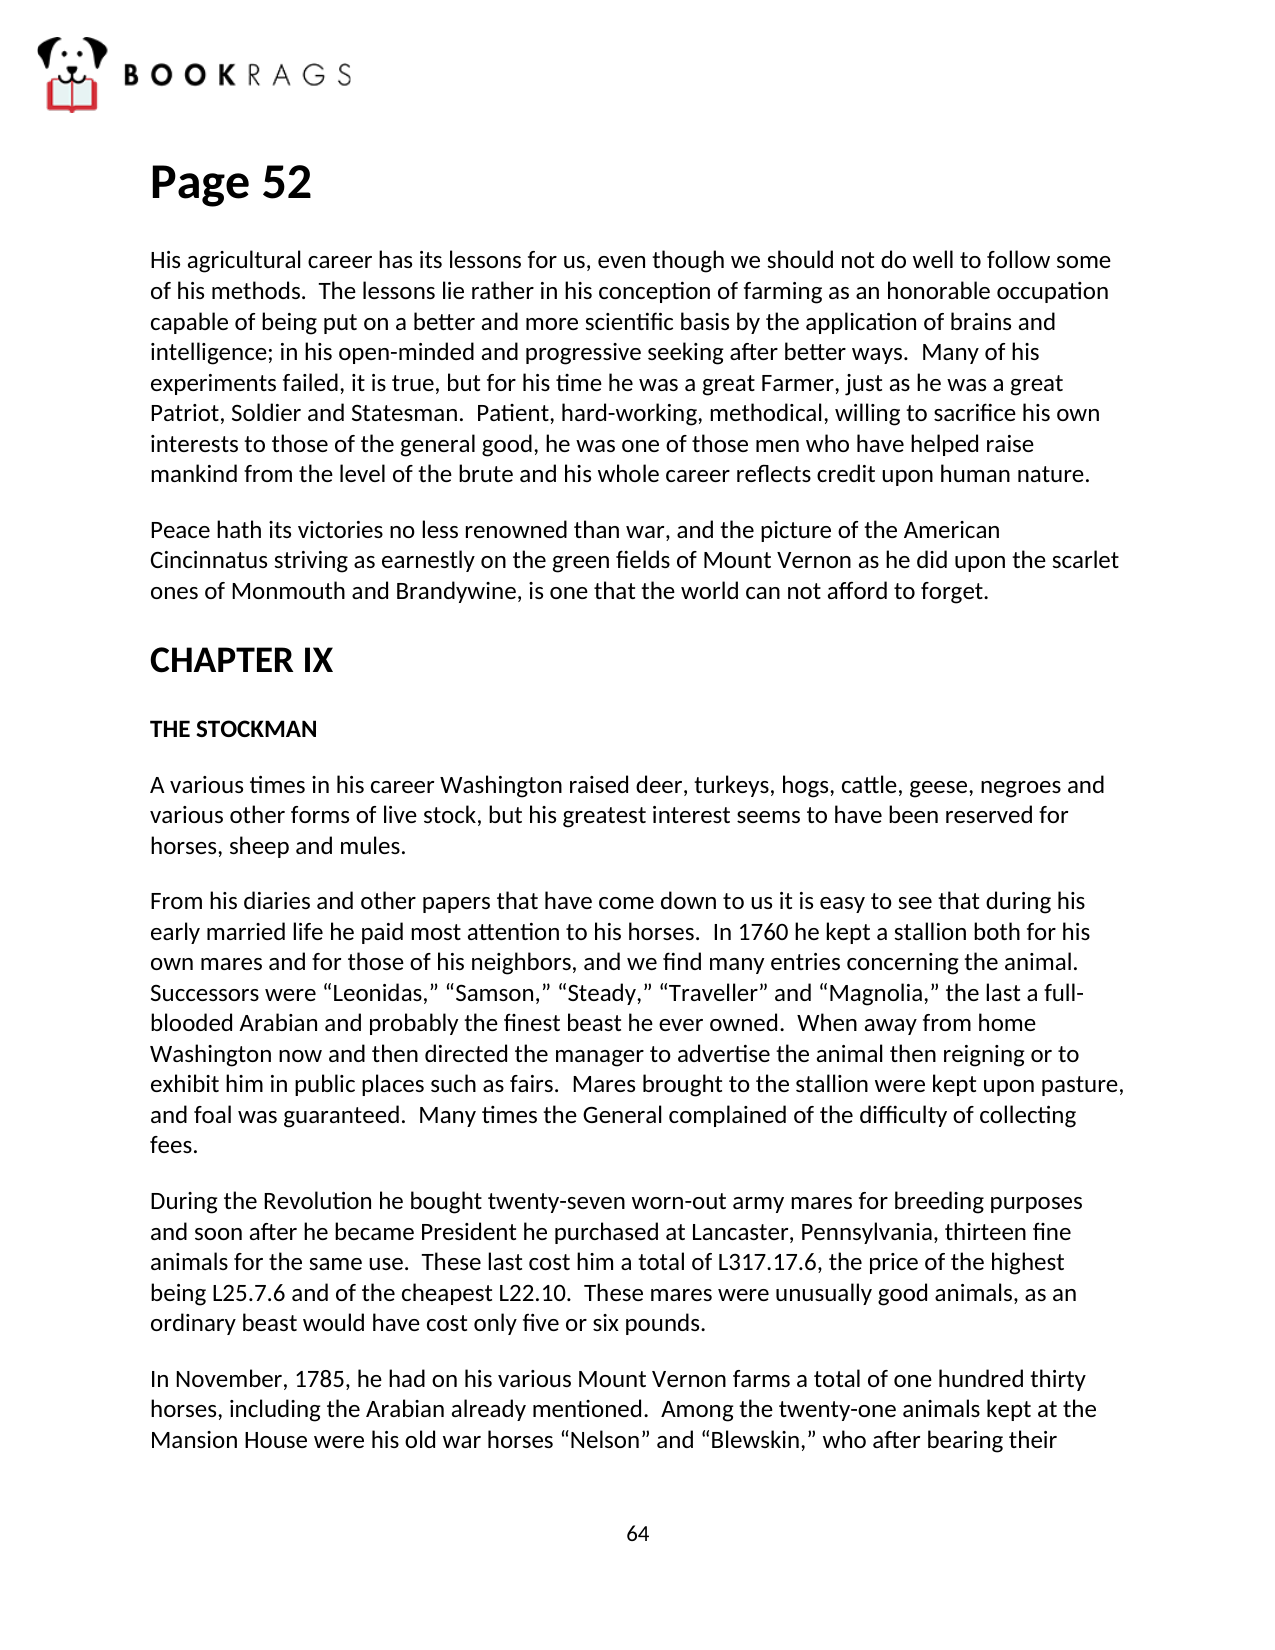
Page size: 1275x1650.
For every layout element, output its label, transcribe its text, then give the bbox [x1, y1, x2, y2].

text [150, 1363, 1125, 1454]
text Peace hath its victories no less renowned than war, and the picture of the American Cincinnatus striving as earnestly on the green fields of Mount Vernon as he did upon the scarlet ones of Monmouth and Brandywine, is one that the world can not afford to forget. [150, 514, 1125, 605]
text During the Revolution he bought twenty-seven worn-out army mares for breeding purposes and soon after he became President he purchased at Lancaster, Pennsylvania, thirteen fine animals for the same use. These last cost him a total of L317.17.6, the price of the highest being L25.7.6 and of the cheapest L22.10. These mares were unusually good animals, as an ordinary beast would have cost only five or six pounds. [150, 1185, 1125, 1338]
text His agricultural career has its lessons for us, even though we should not do well to follow some of his methods. The lessons lie rather in his conception of farming as an honorable occupation capable of being put on a better and more scientific basis by the application of brains and intelligence; in his open-minded and progressive seeking after better ways. Many of his experiments failed, it is true, but for his time he was a great Farmer, just as he was a great Patriot, Soldier and Statesman. Patient, hard-working, methodical, willing to sacrifice his own interests to those of the general good, he was one of those men who have helped raise mankind from the level of the brute and his whole career reflects credit upon human nature. [150, 244, 1125, 489]
text From his diaries and other papers that have come down to us it is easy to see that during his early married life he paid most attention to his horses. In 1760 he kept a stallion both for his own mares and for those of his neighbors, and we find many entries concerning the animal. Successors were “Leonidas,” “Samson,” “Steady,” “Traveller” and “Magnolia,” the last a full-blooded Arabian and probably the finest beast he ever owned. When away from home Washington now and then directed the manager to advertise the animal then reigning or to exhibit him in public places such as fairs. Mares brought to the stallion were kept upon pasture, and foal was guaranteed. Many times the General complained of the difficulty of collecting fees. [150, 886, 1125, 1160]
text A various times in his career Washington raised deer, turkeys, hogs, cattle, geese, negroes and various other forms of live stock, but his greatest interest seems to have been reserved for horses, sheep and mules. [150, 769, 1125, 861]
picture [37, 37, 351, 113]
text Page 52 [150, 150, 1125, 211]
text THE STOCKMAN [150, 713, 1125, 744]
text CHAPTER IX [150, 636, 1125, 682]
